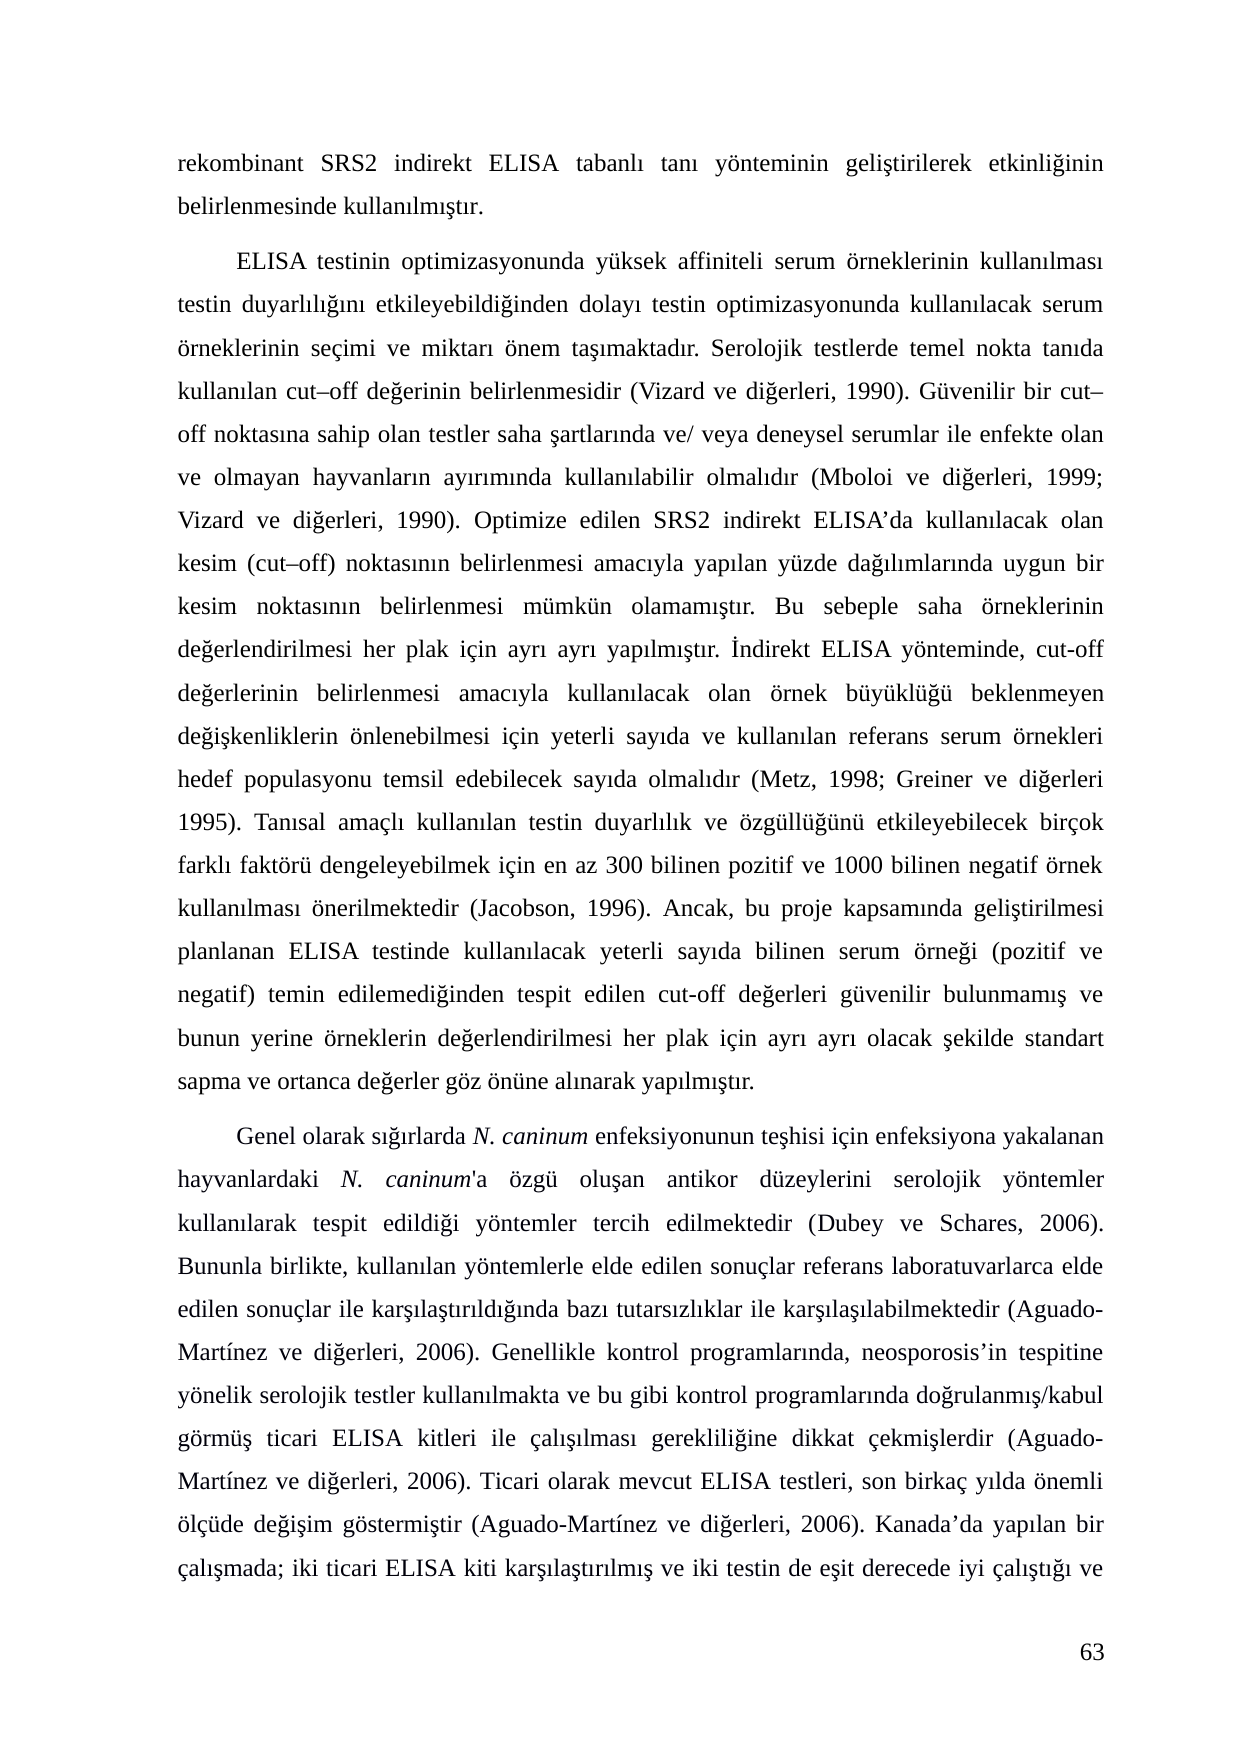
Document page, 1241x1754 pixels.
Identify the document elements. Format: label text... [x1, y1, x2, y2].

text ELISA testinin optimizasyonunda yüksek affiniteli serum örneklerinin kullanılması testin duyarlılığını etkileyebildiğinden dolayı testin optimizasyonunda kullanılacak serum örneklerinin seçimi ve miktarı önem taşımaktadır. Serolojik testlerde temel nokta tanıda kullanılan cut–off değerinin belirlenmesidir (Vizard ve diğerleri, 1990). Güvenilir bir cut–off noktasına sahip olan testler saha şartlarında ve/ veya deneysel serumlar ile enfekte olan ve olmayan hayvanların ayırımında kullanılabilir olmalıdır (Mboloi ve diğerleri, 1999; Vizard ve diğerleri, 1990). Optimize edilen SRS2 indirekt ELISA’da kullanılacak olan kesim (cut–off) noktasının belirlenmesi amacıyla yapılan yüzde dağılımlarında uygun bir kesim noktasının belirlenmesi mümkün olamamıştır. Bu sebeple saha örneklerinin değerlendirilmesi her plak için ayrı ayrı yapılmıştır. İndirekt ELISA yönteminde, cut-off değerlerinin belirlenmesi amacıyla kullanılacak olan örnek büyüklüğü beklenmeyen değişkenliklerin önlenebilmesi için yeterli sayıda ve kullanılan referans serum örnekleri hedef populasyonu temsil edebilecek sayıda olmalıdır (Metz, 1998; Greiner ve diğerleri 1995). Tanısal amaçlı kullanılan testin duyarlılık ve özgüllüğünü etkileyebilecek birçok farklı faktörü dengeleyebilmek için en az 300 bilinen pozitif ve 1000 bilinen negatif örnek kullanılması önerilmektedir (Jacobson, 1996). Ancak, bu proje kapsamında geliştirilmesi planlanan ELISA testinde kullanılacak yeterli sayıda bilinen serum örneği (pozitif ve negatif) temin edilemediğinden tespit edilen cut-off değerleri güvenilir bulunmamış ve bunun yerine örneklerin değerlendirilmesi her plak için ayrı ayrı olacak şekilde standart sapma ve ortanca değerler göz önüne alınarak yapılmıştır. [177, 246, 1104, 1094]
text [177, 1121, 1104, 1581]
